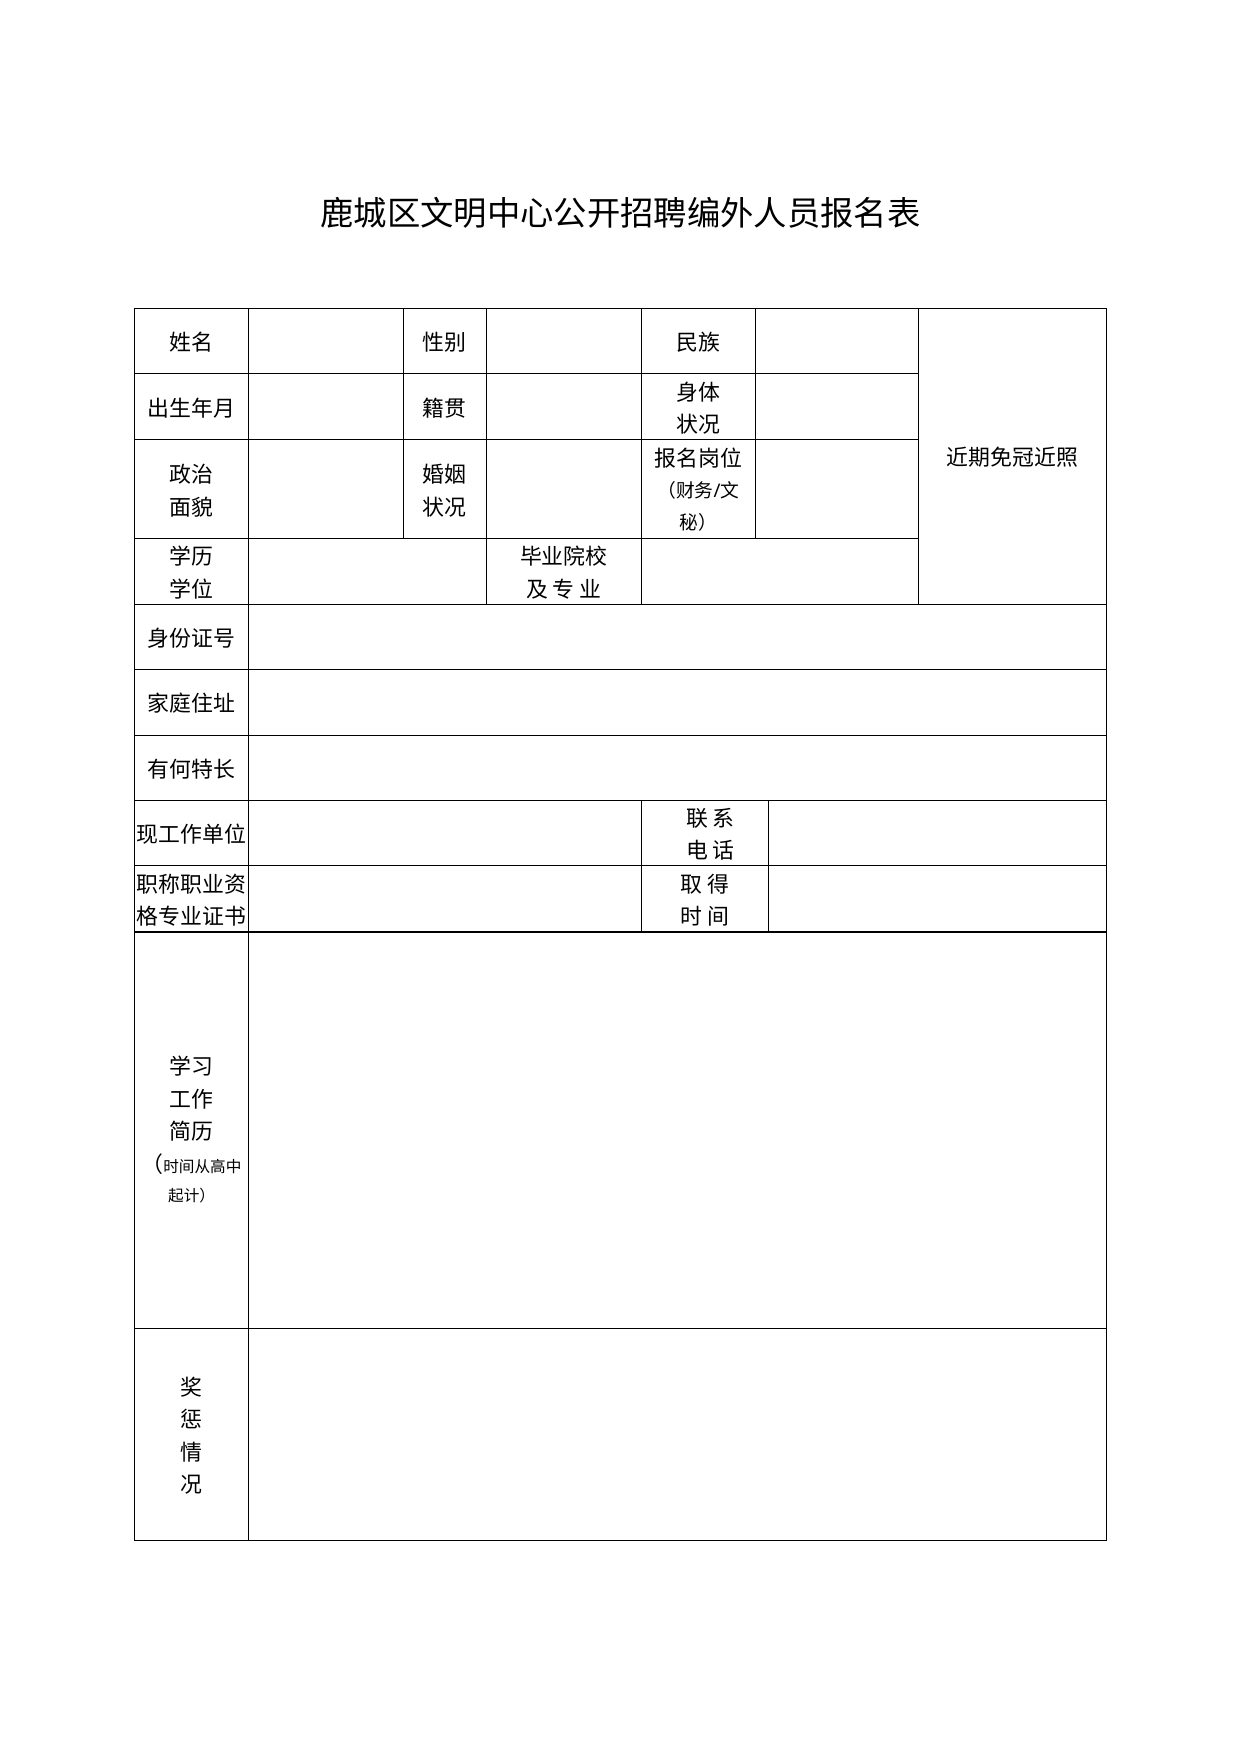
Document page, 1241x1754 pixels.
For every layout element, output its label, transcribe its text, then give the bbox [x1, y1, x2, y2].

table_cell [756, 374, 918, 439]
table_cell [487, 374, 641, 439]
table_cell 籍贯 [404, 374, 486, 439]
table_header 近期免冠近照 [919, 309, 1106, 604]
table_header 姓名 [135, 309, 248, 373]
table_cell [756, 440, 918, 538]
table_cell [249, 539, 486, 604]
table_cell 有何特长 [135, 736, 248, 800]
table_cell 取 得 时 间 [642, 866, 768, 931]
table_header 性别 [404, 309, 486, 373]
table_cell 身份证号 [135, 605, 248, 669]
table_cell 毕业院校 及 专 业 [487, 539, 641, 604]
table_header 民族 [642, 309, 755, 373]
table_cell 奖 惩 情 况 [135, 1329, 248, 1540]
table_cell [642, 539, 918, 604]
table_cell 政治 面貌 [135, 440, 248, 538]
table_cell 现工作单位 [135, 801, 248, 865]
table_cell [249, 866, 641, 931]
table_cell [249, 736, 1106, 800]
table_cell 学习 工作 简历 （时间从高中起计） [135, 933, 248, 1328]
table_cell 身体 状况 [642, 374, 755, 439]
table_cell [769, 866, 1106, 931]
table_cell [249, 801, 641, 865]
table_cell [249, 440, 403, 538]
table_cell [249, 1329, 1106, 1540]
table_cell 出生年月 [135, 374, 248, 439]
table_header [249, 309, 403, 373]
table_cell 婚姻 状况 [404, 440, 486, 538]
table_header [487, 309, 641, 373]
table_cell 家庭住址 [135, 670, 248, 735]
table_cell [249, 670, 1106, 735]
table_cell [249, 605, 1106, 669]
table_cell [249, 374, 403, 439]
table_header [756, 309, 918, 373]
table_cell [769, 801, 1106, 865]
table_cell [487, 440, 641, 538]
table_cell 联 系 电 话 [642, 801, 768, 865]
table_cell 职称职业资格专业证书 [135, 866, 248, 931]
table_cell 报名岗位（财务/文秘） [642, 440, 755, 538]
text 鹿城区文明中心公开招聘编外人员报名表 [159, 178, 1081, 243]
table_cell [249, 933, 1106, 1328]
table_cell 学历 学位 [135, 539, 248, 604]
